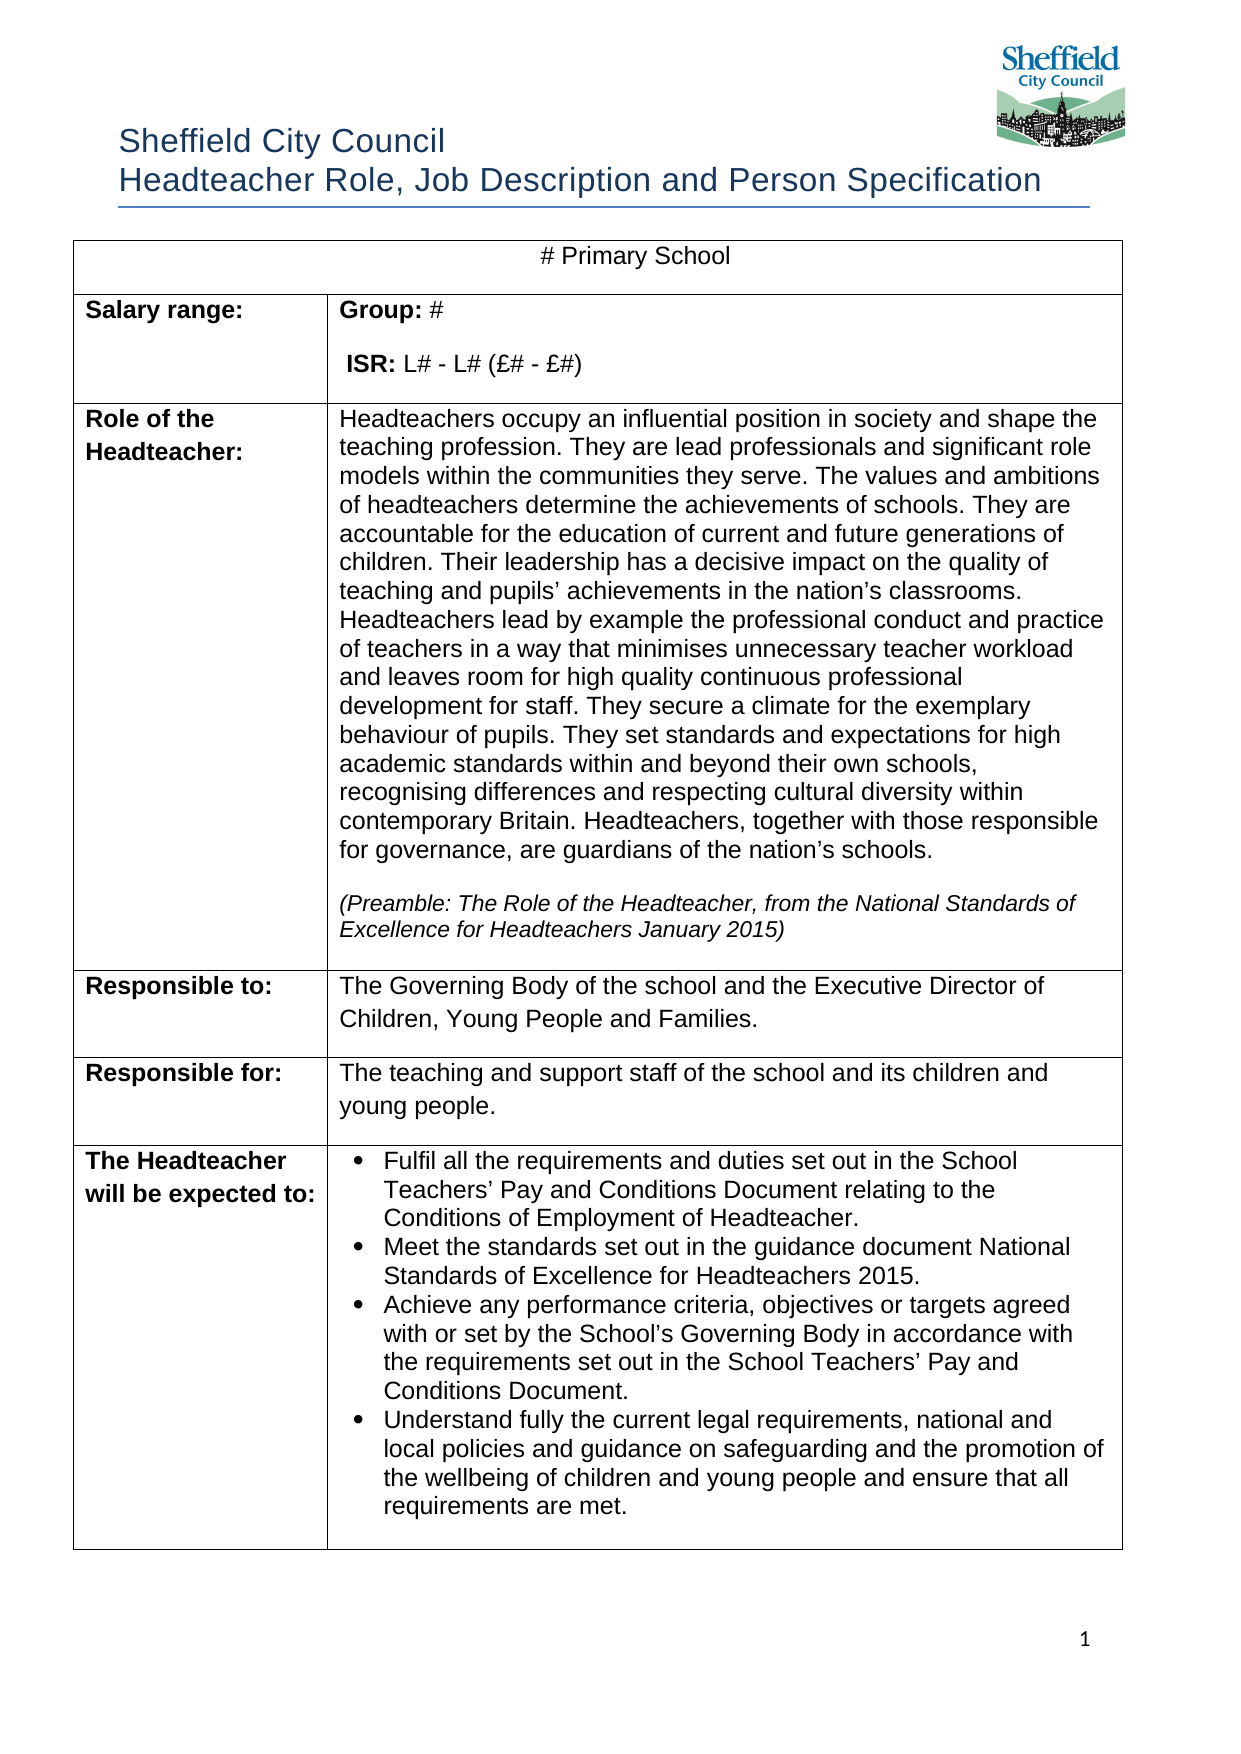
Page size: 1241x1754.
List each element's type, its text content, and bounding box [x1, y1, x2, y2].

table_cell Responsible for: [74, 1058, 327, 1145]
table_cell Group: # ISR: L# - L# (£# - £#) [328, 295, 1122, 403]
table_cell Headteachers occupy an influential position in society and shape the teaching profession. They are lead professionals and significant role models within the communities they serve. The values and ambitions of headteachers determine the achievements of schools. They are accountable for the education of current and future generations of children. Their leadership has a decisive impact on the quality of teaching and pupils’ achievements in the nation’s classrooms. Headteachers lead by example the professional conduct and practice of teachers in a way that minimises unnecessary teacher workload and leaves room for high quality continuous professional development for staff. They secure a climate for the exemplary behaviour of pupils. They set standards and expectations for high academic standards within and beyond their own schools, recognising differences and respecting cultural diversity within contemporary Britain. Headteachers, together with those responsible for governance, are guardians of the nation’s schools. (Preamble: The Role of the Headteacher, from the National Standards of Excellence for Headteachers January 2015) [328, 404, 1122, 970]
title Headteacher Role, Job Description and Person Specification [118, 160, 1090, 206]
table_cell Fulfil all the requirements and duties set out in the School Teachers’ Pay and Conditions Document relating to the Conditions of Employment of Headteacher. Meet the standards set out in the guidance document National Standards of Excellence for Headteachers 2015. Achieve any performance criteria, objectives or targets agreed with or set by the School’s Governing Body in accordance with the requirements set out in the School Teachers’ Pay and Conditions Document. Understand fully the current legal requirements, national and local policies and guidance on safeguarding and the promotion of the wellbeing of children and young people and ensure that all requirements are met. [328, 1146, 1122, 1549]
table_cell Salary range: [74, 295, 327, 403]
title Sheffield City Council [118, 121, 1090, 160]
table_cell The Governing Body of the school and the Executive Director of Children, Young People and Families. [328, 971, 1122, 1057]
table_cell Role of the Headteacher: [74, 404, 327, 970]
table_cell Responsible to: [74, 971, 327, 1057]
table_cell The teaching and support staff of the school and its children and young people. [328, 1058, 1122, 1145]
table_cell The Headteacher will be expected to: [74, 1146, 327, 1549]
table_header # Primary School [74, 241, 1122, 294]
